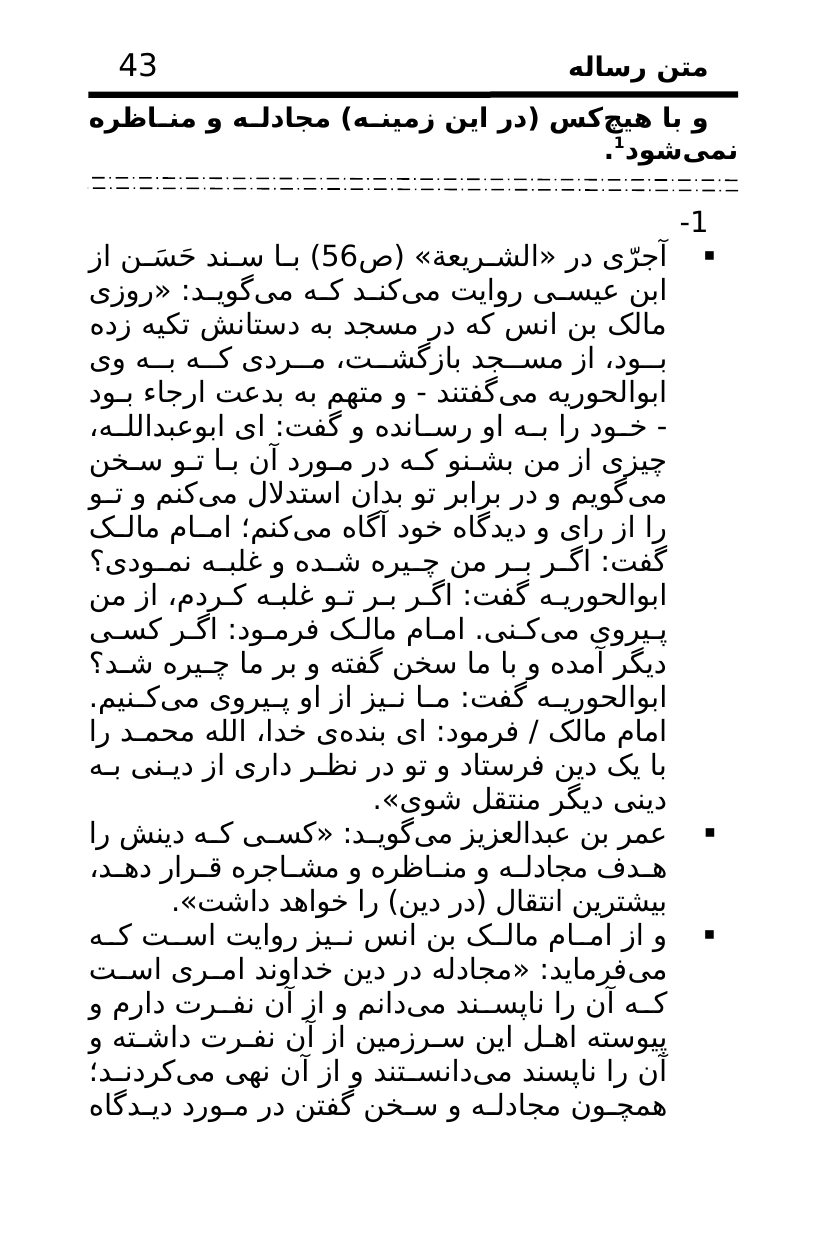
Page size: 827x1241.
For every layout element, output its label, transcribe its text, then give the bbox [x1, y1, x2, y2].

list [89, 918, 703, 1122]
list آجرّی در «الشریعة» (ص56) با سند حَسَن از ابن عیسی روایت می‌کند که می‌گوید: «روزی مالک بن انس که در مسجد به دستانش تکیه زده بود، از مسجد بازگشت، مردی که به وی ابوالحوریه می‌گفتند - و متهم به بدعت ارجاء بود - خود را به او رسانده و گفت: ای ابوعبدالله، چیزی از من بشنو که در مورد آن با تو سخن می‌گویم و در برابر تو بدان استدلال می‌کنم و تو را از رای و دیدگاه خود آگاه می‌کنم؛ امام مالک گفت: اگر بر من چیره شده و غلبه نمودی؟ ابوالحوریه گفت: اگر بر تو غلبه کردم، از من پیروی می‌کنی. امام مالک فرمود: اگر کسی دیگر آمده و با ما سخن گفته و بر ما چیره شد؟ ابوالحوریه گفت: ما نیز از او پیروی می‌کنیم. امام مالک / فرمود: ای بنده‌ی خدا، الله محمد را با یک دین فرستاد و تو در نظر داری از دینی به دینی دیگر منتقل شوی». [89, 239, 703, 816]
text و با هیچ‌کس (در این زمینه) مجادله و مناظره نمی‌شود1. [89, 102, 738, 166]
text 1- [89, 205, 738, 239]
list عمر بن عبدالعزیز می‌گوید: «کسی که دینش را هدف مجادله و مناظره و مشاجره قرار دهد، بیشترین انتقال (در دین) را خواهد داشت». [89, 816, 703, 918]
